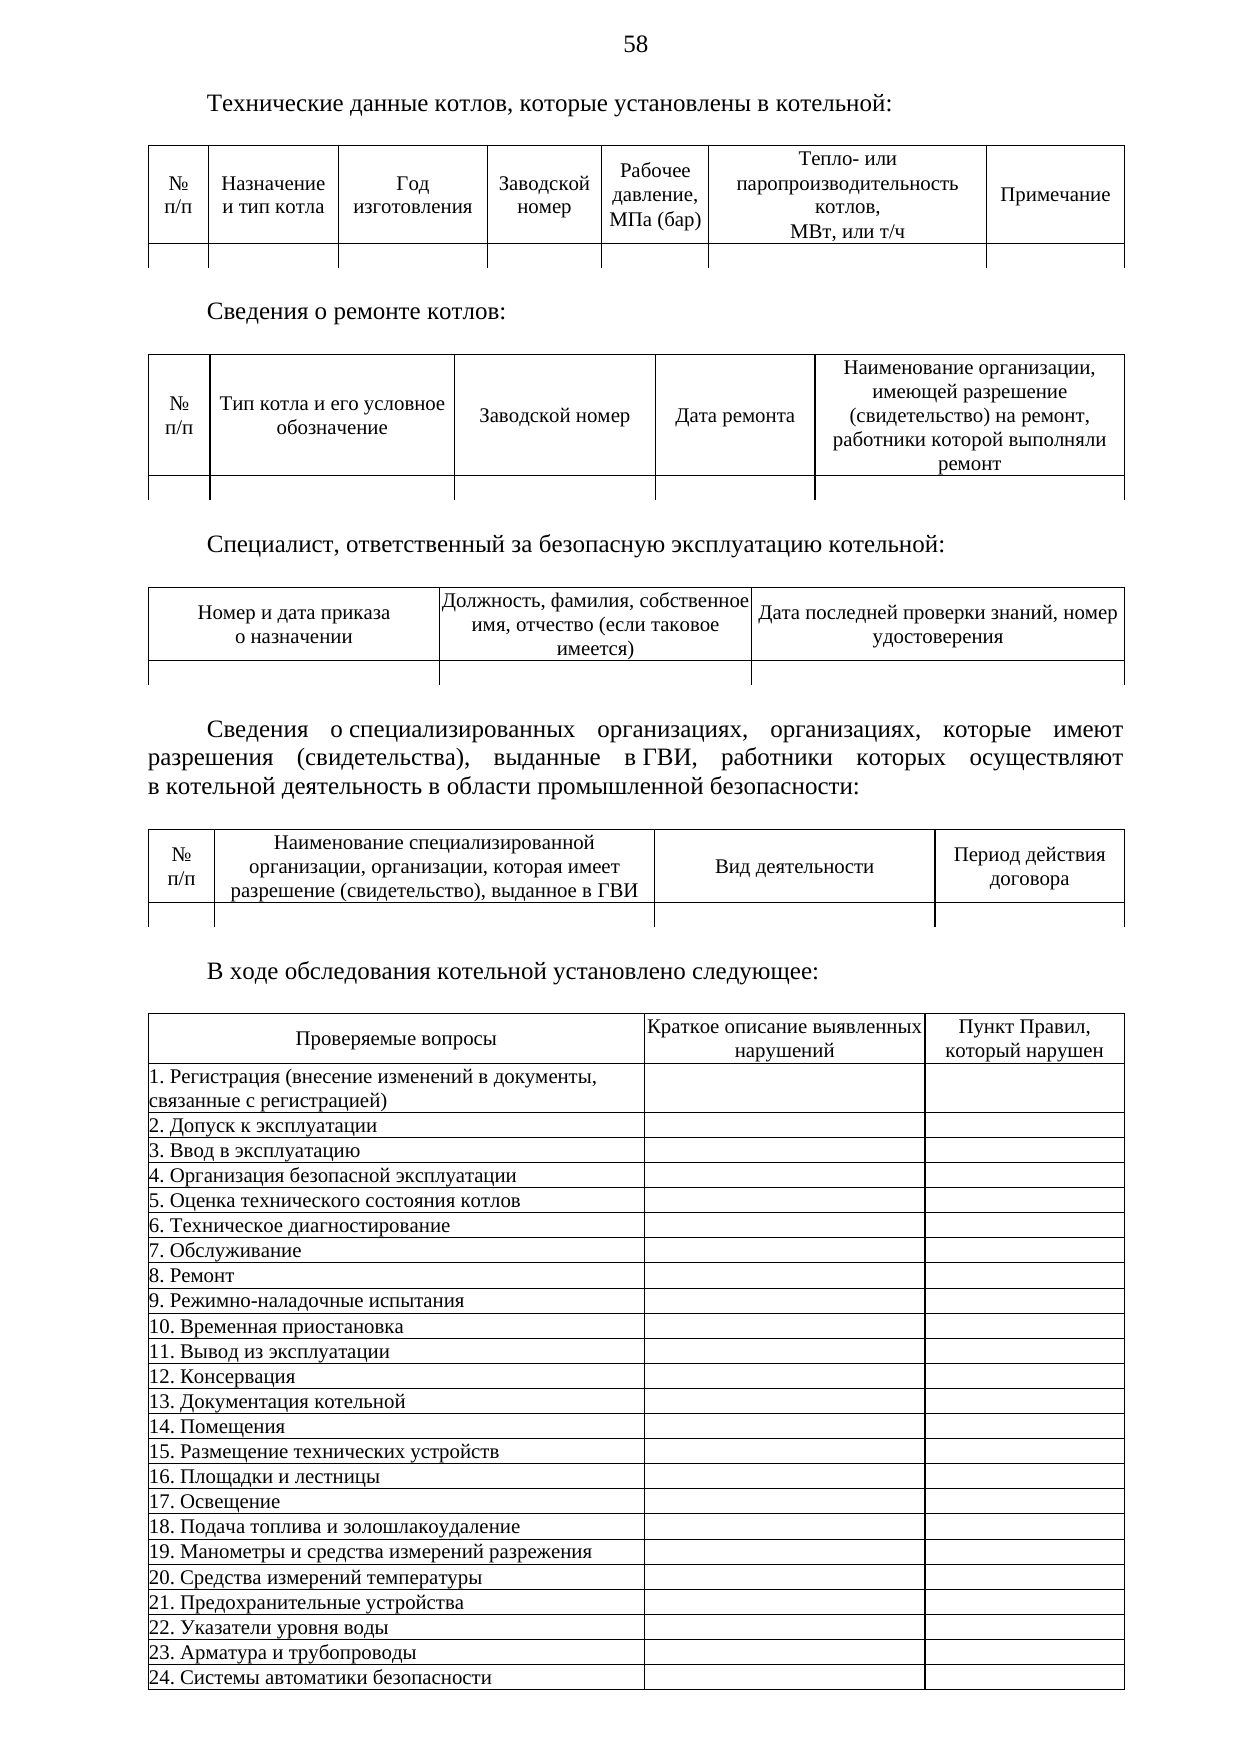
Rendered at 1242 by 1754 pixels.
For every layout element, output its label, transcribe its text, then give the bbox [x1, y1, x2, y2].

table_cell [645, 1565, 924, 1589]
table_cell [645, 1414, 924, 1438]
table_cell [926, 1615, 1124, 1639]
text Специалист, ответственный за безопасную эксплуатацию котельной: [148, 529, 1123, 558]
table_cell 4. Организация безопасной эксплуатации [149, 1163, 644, 1187]
table_header № п/п [149, 146, 208, 243]
table_header Заводской номер [455, 355, 655, 475]
table_cell 15. Размещение технических устройств [149, 1439, 644, 1463]
table_cell 14. Помещения [149, 1414, 644, 1438]
table_cell 10. Временная приостановка [149, 1314, 644, 1338]
table_cell [645, 1364, 924, 1388]
table_cell [645, 1640, 924, 1664]
table_header Пункт Правил, который нарушен [926, 1014, 1124, 1062]
table_cell [926, 1565, 1124, 1589]
table_cell 2. Допуск к эксплуатации [149, 1113, 644, 1137]
table_cell [926, 1138, 1124, 1162]
table_cell 22. Указатели уровня воды [149, 1615, 644, 1639]
table_cell [645, 1464, 924, 1488]
table_header Тепло- или паропроизводительность котлов, МВт, или т/ч [709, 146, 986, 243]
table_cell [645, 1289, 924, 1312]
table_cell [926, 1439, 1124, 1463]
table_cell [645, 1489, 924, 1513]
table_cell [149, 661, 439, 685]
table_cell [645, 1314, 924, 1338]
table_header Краткое описание выявленных нарушений [645, 1014, 924, 1062]
table_cell [926, 1364, 1124, 1388]
table_cell [926, 1263, 1124, 1287]
table_cell [209, 244, 338, 268]
table_cell 7. Обслуживание [149, 1238, 644, 1262]
table_cell [215, 903, 654, 927]
table_header Заводской номер [488, 146, 601, 243]
table_cell [926, 1640, 1124, 1664]
table_header Номер и дата приказа о назначении [149, 588, 439, 660]
table_cell [987, 244, 1124, 268]
table_cell 9. Режимно-наладочные испытания [149, 1289, 644, 1312]
table_cell [926, 1163, 1124, 1187]
table_cell [645, 1163, 924, 1187]
table_cell [645, 1064, 924, 1112]
table_cell [645, 1213, 924, 1237]
table_header Период действия договора [936, 830, 1124, 902]
table_cell [602, 244, 708, 268]
table_cell [645, 1590, 924, 1614]
table_header Тип котла и его условное обозначение [211, 355, 454, 475]
table_cell [645, 1514, 924, 1538]
table_cell 6. Техническое диагностирование [149, 1213, 644, 1237]
table_cell [149, 476, 209, 500]
table_cell 11. Вывод из эксплуатации [149, 1339, 644, 1363]
table_cell [645, 1665, 924, 1689]
text В ходе обследования котельной установлено следующее: [148, 956, 1123, 984]
table_cell [149, 903, 214, 927]
table_cell [926, 1464, 1124, 1488]
text Технические данные котлов, которые установлены в котельной: [148, 88, 1123, 117]
table_cell [645, 1238, 924, 1262]
table_header Назначение и тип котла [209, 146, 338, 243]
table_header Примечание [987, 146, 1124, 243]
table_cell 20. Средства измерений температуры [149, 1565, 644, 1589]
table_header Наименование организации, имеющей разрешение (свидетельство) на ремонт, работники которой выполняли ремонт [816, 355, 1124, 475]
table_cell 1. Регистрация (внесение изменений в документы, связанные с регистрацией) [149, 1064, 644, 1112]
table_header Должность, фамилия, собственное имя, отчество (если таковое имеется) [440, 588, 751, 660]
table_cell [645, 1138, 924, 1162]
table_header Наименование специализированной организации, организации, которая имеет разрешение (свидетельство), выданное в ГВИ [215, 830, 654, 902]
table_cell [645, 1615, 924, 1639]
table_cell [455, 476, 655, 500]
table_cell [645, 1439, 924, 1463]
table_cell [149, 1665, 644, 1689]
table_cell [645, 1113, 924, 1137]
table_cell [926, 1489, 1124, 1513]
table_header Вид деятельности [655, 830, 934, 902]
table_cell [816, 476, 1124, 500]
table_cell [656, 476, 814, 500]
table_cell [655, 903, 934, 927]
table_cell [926, 1389, 1124, 1413]
table_cell [645, 1263, 924, 1287]
table_cell [926, 1289, 1124, 1312]
table_header Дата последней проверки знаний, номер удостоверения [752, 588, 1124, 660]
table_cell 5. Оценка технического состояния котлов [149, 1188, 644, 1212]
table_cell 17. Освещение [149, 1489, 644, 1513]
table_cell [926, 1064, 1124, 1112]
table_cell [926, 1540, 1124, 1563]
table_cell [645, 1389, 924, 1413]
table_cell 21. Предохранительные устройства [149, 1590, 644, 1614]
table_cell [926, 1590, 1124, 1614]
table_cell 8. Ремонт [149, 1263, 644, 1287]
table_header Год изготовления [339, 146, 487, 243]
table_cell [926, 1314, 1124, 1338]
table_cell [752, 661, 1124, 685]
table_cell [645, 1339, 924, 1363]
table_cell [645, 1540, 924, 1563]
table_cell 12. Консервация [149, 1364, 644, 1388]
table_cell [709, 244, 986, 268]
table_cell [926, 1238, 1124, 1262]
table_cell 16. Площадки и лестницы [149, 1464, 644, 1488]
table_header № п/п [149, 355, 209, 475]
table_cell [936, 903, 1124, 927]
table_cell 18. Подача топлива и золошлакоудаление [149, 1514, 644, 1538]
table_cell [339, 244, 487, 268]
table_header № п/п [149, 830, 214, 902]
table_cell [926, 1113, 1124, 1137]
table_cell [926, 1514, 1124, 1538]
table_cell [149, 244, 208, 268]
table_header Проверяемые вопросы [149, 1014, 644, 1062]
table_cell 19. Манометры и средства измерений разрежения [149, 1540, 644, 1563]
table_cell [926, 1414, 1124, 1438]
table_header Рабочее давление, МПа (бар) [602, 146, 708, 243]
table_cell [488, 244, 601, 268]
table_cell [926, 1339, 1124, 1363]
table_cell [926, 1188, 1124, 1212]
table_cell [440, 661, 751, 685]
table_cell [645, 1188, 924, 1212]
table_cell [926, 1213, 1124, 1237]
text Сведения о ремонте котлов: [148, 296, 1123, 325]
table_cell 23. Арматура и трубопроводы [149, 1640, 644, 1664]
table_cell 13. Документация котельной [149, 1389, 644, 1413]
table_cell 3. Ввод в эксплуатацию [149, 1138, 644, 1162]
table_cell [926, 1665, 1124, 1689]
text Сведения о специализированных организациях, организациях, которые имеют разрешения (свидетельства), выданные в ГВИ, работники которых осуществляют в котельной деятельность в области промышленной безопасности: [148, 714, 1123, 800]
table_cell [211, 476, 454, 500]
table_header Дата ремонта [656, 355, 814, 475]
